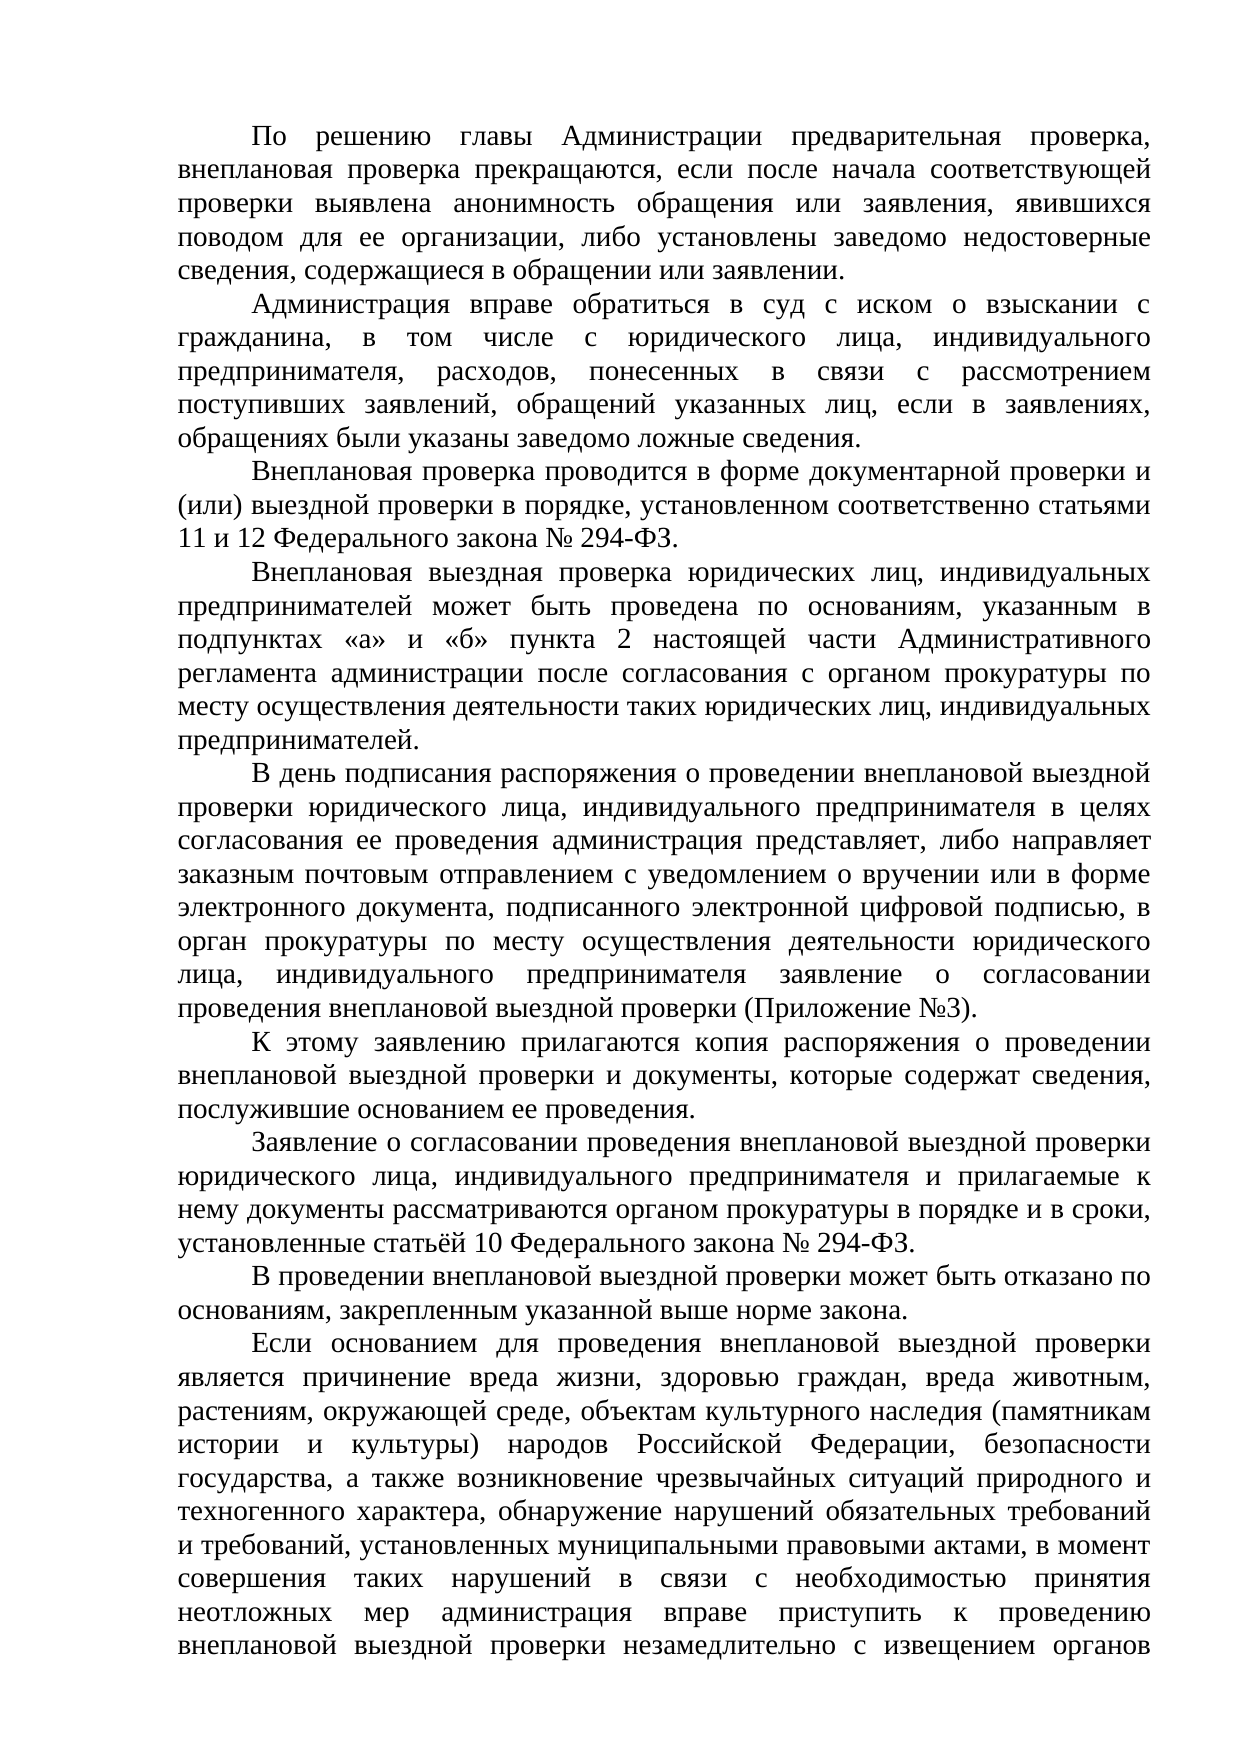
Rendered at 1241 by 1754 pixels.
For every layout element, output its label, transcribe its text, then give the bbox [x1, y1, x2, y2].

text Администрация вправе обратиться в суд с иском о взыскании с гражданина, в том числе с юридического лица, индивидуального предпринимателя, расходов, понесенных в связи с рассмотрением поступивших заявлений, обращений указанных лиц, если в заявлениях, обращениях были указаны заведомо ложные сведения. [177, 286, 1152, 453]
text По решению главы Администрации предварительная проверка, внеплановая проверка прекращаются, если после начала соответствующей проверки выявлена анонимность обращения или заявления, явившихся поводом для ее организации, либо установлены заведомо недостоверные сведения, содержащиеся в обращении или заявлении. [177, 118, 1152, 286]
text В день подписания распоряжения о проведении внеплановой выездной проверки юридического лица, индивидуального предпринимателя в целях согласования ее проведения администрация представляет, либо направляет заказным почтовым отправлением с уведомлением о вручении или в форме электронного документа, подписанного электронной цифровой подписью, в орган прокуратуры по месту осуществления деятельности юридического лица, индивидуального предпринимателя заявление о согласовании проведения внеплановой выездной проверки (Приложение №3). [177, 755, 1152, 1024]
text Внеплановая выездная проверка юридических лиц, индивидуальных предпринимателей может быть проведена по основаниям, указанным в подпунктах «а» и «б» пункта 2 настоящей части Административного регламента администрации после согласования с органом прокуратуры по месту осуществления деятельности таких юридических лиц, индивидуальных предпринимателей. [177, 554, 1152, 755]
text Внеплановая проверка проводится в форме документарной проверки и (или) выездной проверки в порядке, установленном соответственно статьями 11 и 12 Федерального закона № 294-ФЗ. [177, 453, 1152, 554]
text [177, 1326, 1152, 1661]
text Заявление о согласовании проведения внеплановой выездной проверки юридического лица, индивидуального предпринимателя и прилагаемые к нему документы рассматриваются органом прокуратуры в порядке и в сроки, установленные статьёй 10 Федерального закона № 294-ФЗ. [177, 1124, 1152, 1258]
text К этому заявлению прилагаются копия распоряжения о проведении внеплановой выездной проверки и документы, которые содержат сведения, послужившие основанием ее проведения. [177, 1024, 1152, 1124]
text В проведении внеплановой выездной проверки может быть отказано по основаниям, закрепленным указанной выше норме закона. [177, 1258, 1152, 1326]
